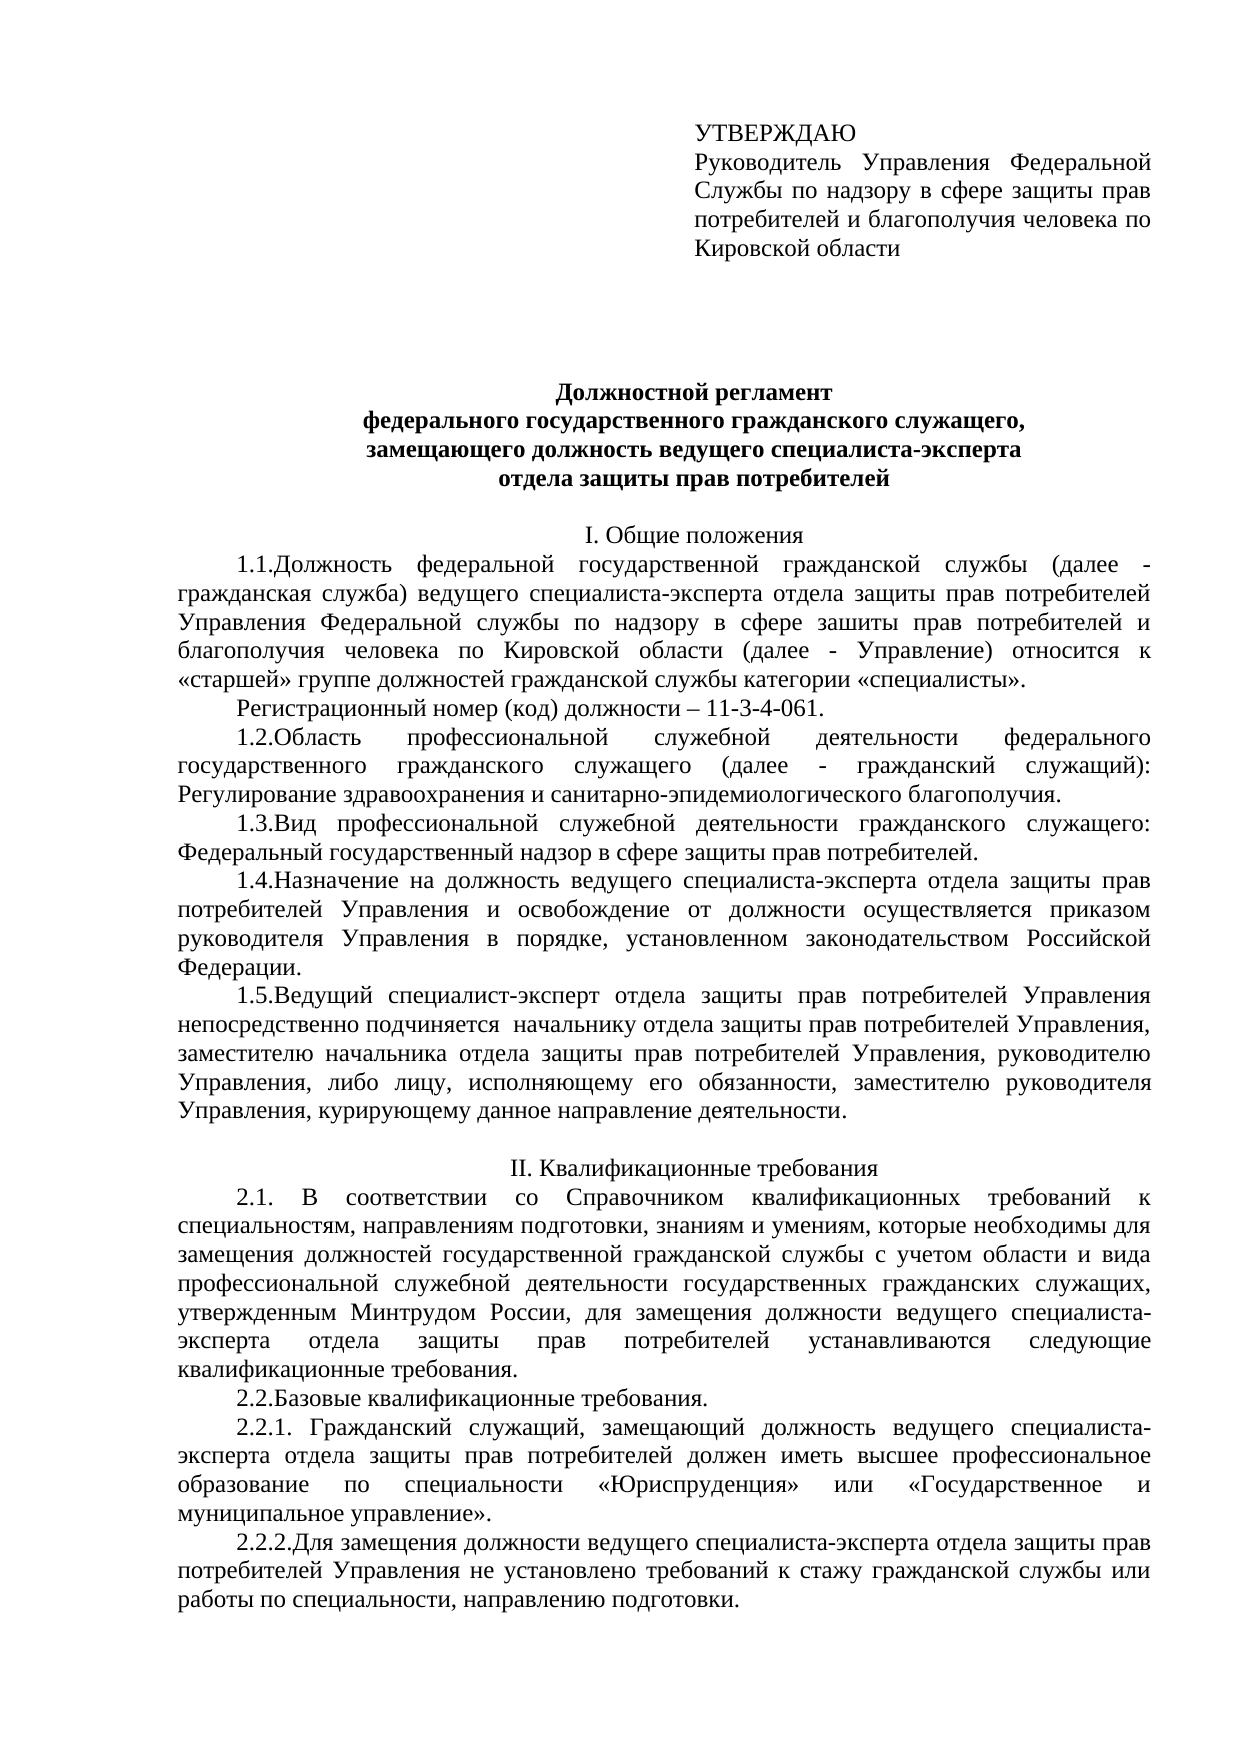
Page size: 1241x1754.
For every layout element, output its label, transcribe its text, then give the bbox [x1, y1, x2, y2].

text 2.2.2.Для замещения должности ведущего специалиста-эксперта отдела защиты прав потребителей Управления не установлено требований к стажу гражданской службы или работы по специальности, направлению подготовки. [177, 1527, 1152, 1613]
text 1.2.Область профессиональной служебной деятельности федерального государственного гражданского служащего (далее - гражданский служащий): Регулирование здравоохранения и санитарно-эпидемиологического благополучия. [177, 722, 1152, 808]
text 1.3.Вид профессиональной служебной деятельности гражданского служащего: Федеральный государственный надзор в сфере защиты прав потребителей. [177, 808, 1152, 866]
text I. Общие положения [177, 521, 1152, 549]
text 1.1.Должность федеральной государственной гражданской службы (далее - гражданская служба) ведущего специалиста-эксперта отдела защиты прав потребителей Управления Федеральной службы по надзору в сфере зашиты прав потребителей и благополучия человека по Кировской области (далее - Управление) относится к «старшей» группе должностей гражданской службы категории «специалисты». [177, 549, 1152, 693]
text федерального государственного гражданского служащего, [177, 406, 1152, 434]
text 1.5.Ведущий специалист-эксперт отдела защиты прав потребителей Управления непосредственно подчиняется начальнику отдела защиты прав потребителей Управления, заместителю начальника отдела защиты прав потребителей Управления, руководителю Управления, либо лицу, исполняющему его обязанности, заместителю руководителя Управления, курирующему данное направление деятельности. [177, 981, 1152, 1124]
text Должностной регламент [177, 377, 1152, 406]
text 2.2.1. Гражданский служащий, замещающий должность ведущего специалиста-эксперта отдела защиты прав потребителей должен иметь высшее профессиональное образование по специальности «Юриспруденция» или «Государственное и муниципальное управление». [177, 1412, 1152, 1527]
text отдела защиты прав потребителей [177, 463, 1152, 492]
text замещающего должность ведущего специалиста-эксперта [177, 434, 1152, 463]
text II. Квалификационные требования [177, 1153, 1152, 1182]
text УТВЕРЖДАЮ [694, 118, 1152, 147]
text 2.2.Базовые квалификационные требования. [177, 1383, 1152, 1412]
text 1.4.Назначение на должность ведущего специалиста-эксперта отдела защиты прав потребителей Управления и освобождение от должности осуществляется приказом руководителя Управления в порядке, установленном законодательством Российской Федерации. [177, 866, 1152, 981]
text Регистрационный номер (код) должности – 11-3-4-061. [177, 693, 1152, 722]
text Руководитель Управления Федеральной Службы по надзору в сфере защиты прав потребителей и благополучия человека по Кировской области [694, 147, 1152, 262]
text 2.1. В соответствии со Справочником квалификационных требований к специальностям, направлениям подготовки, знаниям и умениям, которые необходимы для замещения должностей государственной гражданской службы с учетом области и вида профессиональной служебной деятельности государственных гражданских служащих, утвержденным Минтрудом России, для замещения должности ведущего специалиста-эксперта отдела защиты прав потребителей устанавливаются следующие квалификационные требования. [177, 1182, 1152, 1383]
